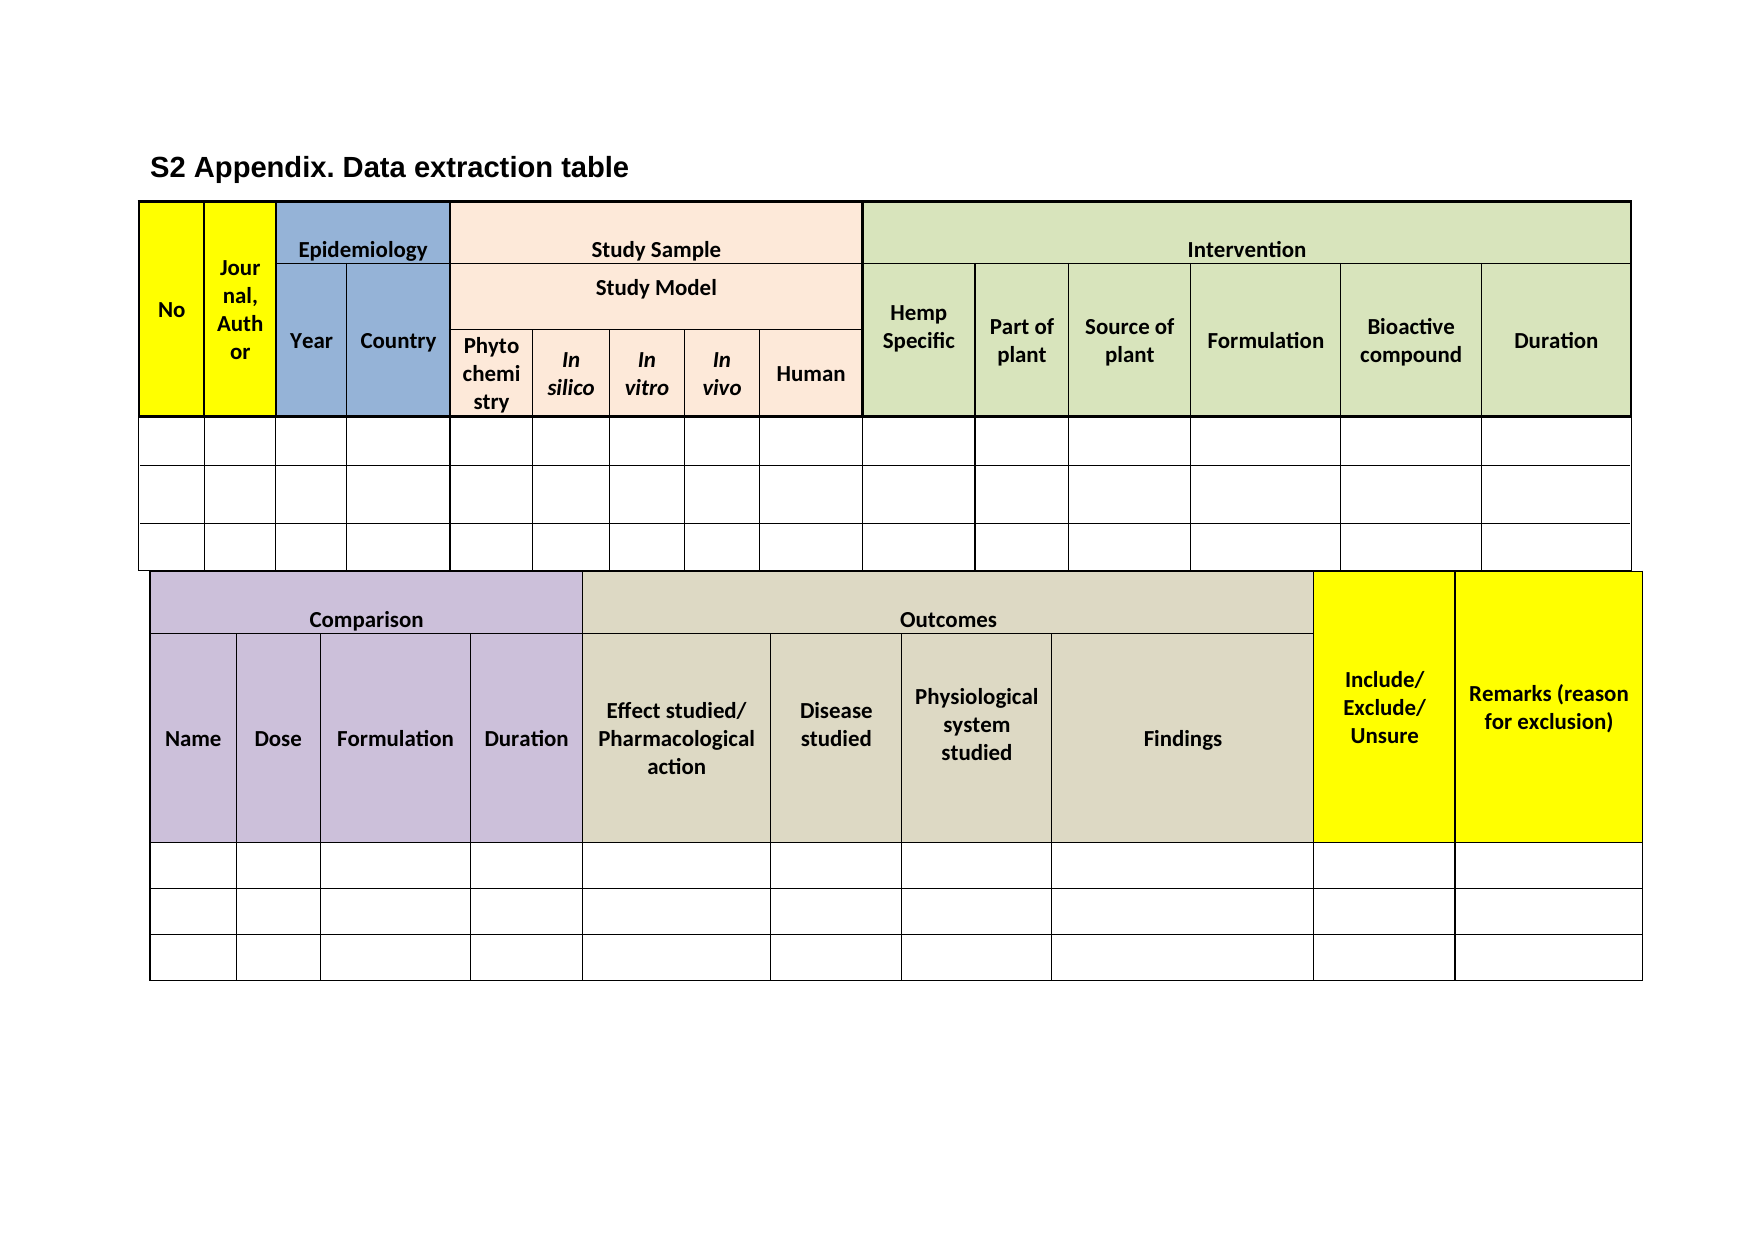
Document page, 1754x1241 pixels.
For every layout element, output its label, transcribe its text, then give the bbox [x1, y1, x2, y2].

table_cell [685, 466, 759, 523]
table_cell Part of plant [976, 264, 1068, 415]
table_cell [276, 524, 346, 569]
table_header Journal, Author [205, 203, 275, 415]
table_cell [583, 889, 770, 934]
table_cell [237, 843, 320, 888]
table_cell Year [277, 264, 346, 415]
table_cell [1314, 843, 1454, 888]
table_cell [237, 935, 320, 980]
table_cell [610, 524, 684, 569]
table_cell [1341, 466, 1481, 523]
table_cell [1314, 889, 1454, 934]
table_cell [321, 935, 470, 980]
table_cell Formulation [321, 634, 470, 842]
table_cell [760, 524, 862, 569]
table_cell [276, 466, 346, 523]
table_cell [1456, 935, 1642, 980]
table_cell [1341, 524, 1481, 569]
table_cell [902, 843, 1051, 888]
table_cell [1052, 935, 1313, 980]
table_cell [1314, 935, 1454, 980]
table_cell Disease studied [771, 634, 901, 842]
table_cell [863, 524, 974, 569]
table_cell Effect studied/ Pharmacological action [583, 634, 770, 842]
table_header Epidemiology [277, 203, 449, 263]
table_cell [1069, 524, 1190, 569]
table_cell [771, 935, 901, 980]
table_cell [471, 935, 582, 980]
table_cell [139, 465, 204, 523]
table_cell In vitro [610, 330, 684, 415]
table_cell [347, 466, 449, 523]
table_cell [533, 524, 609, 569]
table_cell Name [151, 634, 236, 842]
table_cell Human [760, 330, 861, 415]
table_cell [347, 418, 449, 465]
table_cell [771, 843, 901, 888]
table_cell [902, 935, 1051, 980]
table_cell [321, 889, 470, 934]
table_cell [685, 418, 759, 465]
table_header Study Sample [451, 203, 861, 263]
table_header No [140, 203, 203, 415]
table_cell [863, 418, 974, 465]
table_cell [1052, 843, 1313, 888]
table_cell Physiological system studied [902, 634, 1051, 842]
table_cell [771, 889, 901, 934]
table_cell [321, 843, 470, 888]
table_cell [760, 418, 862, 465]
table_cell [583, 935, 770, 980]
table_cell In silico [533, 330, 609, 415]
table_cell [610, 418, 684, 465]
table_cell [1456, 843, 1642, 888]
table_cell Bioactive compound [1341, 264, 1481, 415]
table_cell Source of plant [1069, 264, 1190, 415]
table_cell [863, 466, 974, 523]
table_cell [976, 524, 1068, 569]
table_header Include/ Exclude/ Unsure [1314, 572, 1454, 842]
table_cell [139, 418, 204, 465]
table_cell Country [347, 264, 449, 415]
table_cell [583, 843, 770, 888]
table_cell [451, 524, 532, 569]
table_cell Findings [1052, 634, 1313, 842]
table_header Outcomes [583, 572, 1313, 633]
table_cell [1191, 466, 1340, 523]
table_header Intervention [864, 203, 1630, 263]
table_cell [902, 889, 1051, 934]
table_cell [1052, 889, 1313, 934]
table_cell [151, 935, 236, 980]
table_cell [471, 843, 582, 888]
table_cell [451, 418, 532, 465]
table_cell Duration [1482, 264, 1630, 415]
table_header Comparison [151, 572, 582, 633]
table_cell [976, 466, 1068, 523]
table_cell [760, 466, 862, 523]
table_cell [1069, 418, 1190, 465]
table_cell Formulation [1191, 264, 1340, 415]
table_cell [1069, 466, 1190, 523]
table_cell [347, 524, 449, 569]
table_cell Duration [471, 634, 582, 842]
table_cell [139, 523, 204, 569]
table_header Remarks (reason for exclusion) [1456, 572, 1642, 842]
table_cell [533, 418, 609, 465]
table_cell [276, 418, 346, 465]
table_cell [237, 889, 320, 934]
table_cell Hemp Specific [864, 264, 974, 415]
table_cell [1482, 523, 1631, 569]
table_cell [1191, 418, 1340, 465]
table_cell [533, 466, 609, 523]
table_cell [685, 524, 759, 569]
table_cell [1456, 889, 1642, 934]
table_cell [205, 524, 275, 569]
table_cell [151, 889, 236, 934]
text S2 Appendix. Data extraction table [150, 150, 1604, 183]
table_cell [1191, 524, 1340, 569]
table_cell [205, 466, 275, 523]
table_cell [1482, 465, 1631, 523]
table_cell [1482, 418, 1631, 465]
table_cell [1341, 418, 1481, 465]
table_cell Study Model [451, 264, 861, 329]
table_cell [451, 466, 532, 523]
table_cell [976, 418, 1068, 465]
table_cell Phytochemistry [451, 330, 532, 415]
table_cell [205, 418, 275, 465]
table_cell [471, 889, 582, 934]
table_cell In vivo [685, 330, 759, 415]
table_cell [610, 466, 684, 523]
table_cell Dose [237, 634, 320, 842]
table_cell [151, 843, 236, 888]
